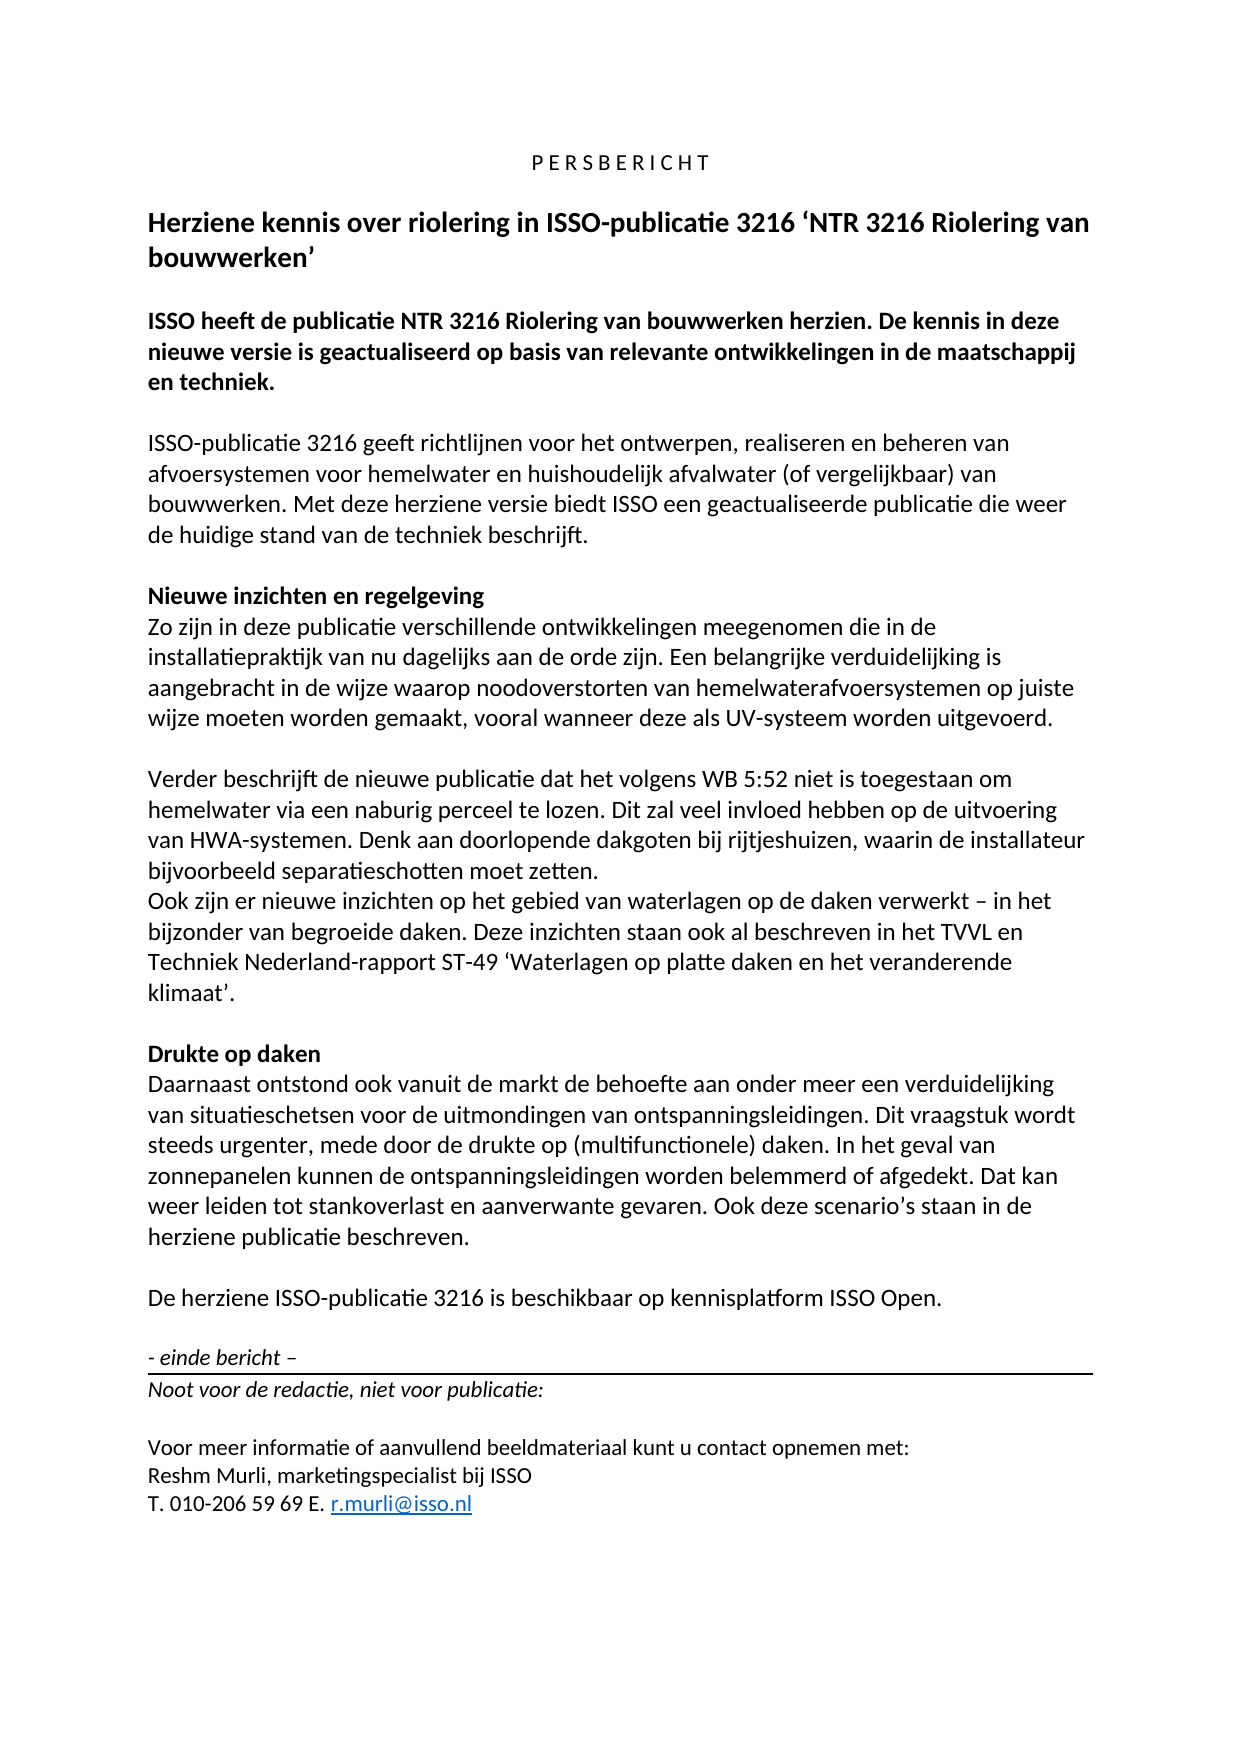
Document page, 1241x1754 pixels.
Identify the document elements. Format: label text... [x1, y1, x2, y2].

text Zo zijn in deze publicatie verschillende ontwikkelingen meegenomen die in de installatiepraktijk van nu dagelijks aan de orde zijn. Een belangrijke verduidelijking is aangebracht in de wijze waarop noodoverstorten van hemelwaterafvoersystemen op juiste wijze moeten worden gemaakt, vooral wanneer deze als UV-systeem worden uitgevoerd. [148, 611, 1093, 733]
text Voor meer informatie of aanvullend beeldmateriaal kunt u contact opnemen met: Reshm Murli, marketingspecialist bij ISSO T. 010-206 59 69 E. r.murli@isso.nl [148, 1433, 1093, 1517]
text Nieuwe inzichten en regelgeving [148, 580, 1093, 611]
text Ook zijn er nieuwe inzichten op het gebied van waterlagen op de daken verwerkt – in het bijzonder van begroeide daken. Deze inzichten staan ook al beschreven in het TVVL en Techniek Nederland-rapport ST-49 ‘Waterlagen op platte daken en het veranderende klimaat’. [148, 885, 1093, 1007]
text Daarnaast ontstond ook vanuit de markt de behoefte aan onder meer een verduidelijking van situatieschetsen voor de uitmondingen van ontspanningsleidingen. Dit vraagstuk wordt steeds urgenter, mede door de drukte op (multifunctionele) daken. In het geval van zonnepanelen kunnen de ontspanningsleidingen worden belemmerd of afgedekt. Dat kan weer leiden tot stankoverlast en aanverwante gevaren. Ook deze scenario’s staan in de herziene publicatie beschreven. [148, 1068, 1093, 1252]
text Drukte op daken [148, 1038, 1093, 1068]
text P E R S B E R I C H T [148, 148, 1093, 176]
text Herziene kennis over riolering in ISSO-publicatie 3216 ‘NTR 3216 Riolering van bouwwerken’ [148, 204, 1093, 275]
text ISSO heeft de publicatie NTR 3216 Riolering van bouwwerken herzien. De kennis in deze nieuwe versie is geactualiseerd op basis van relevante ontwikkelingen in de maatschappij en techniek. [148, 305, 1093, 397]
text Noot voor de redactie, niet voor publicatie: [148, 1375, 1093, 1433]
text Verder beschrijft de nieuwe publicatie dat het volgens WB 5:52 niet is toegestaan om hemelwater via een naburig perceel te lozen. Dit zal veel invloed hebben op de uitvoering van HWA-systemen. Denk aan doorlopende dakgoten bij rijtjeshuizen, waarin de installateur bijvoorbeeld separatieschotten moet zetten. [148, 763, 1093, 885]
text De herziene ISSO-publicatie 3216 is beschikbaar op kennisplatform ISSO Open. [148, 1282, 1093, 1313]
text ISSO-publicatie 3216 geeft richtlijnen voor het ontwerpen, realiseren en beheren van afvoersystemen voor hemelwater en huishoudelijk afvalwater (of vergelijkbaar) van bouwwerken. Met deze herziene versie biedt ISSO een geactualiseerde publicatie die weer de huidige stand van de techniek beschrijft. [148, 427, 1093, 549]
text - einde bericht – [148, 1343, 1093, 1373]
